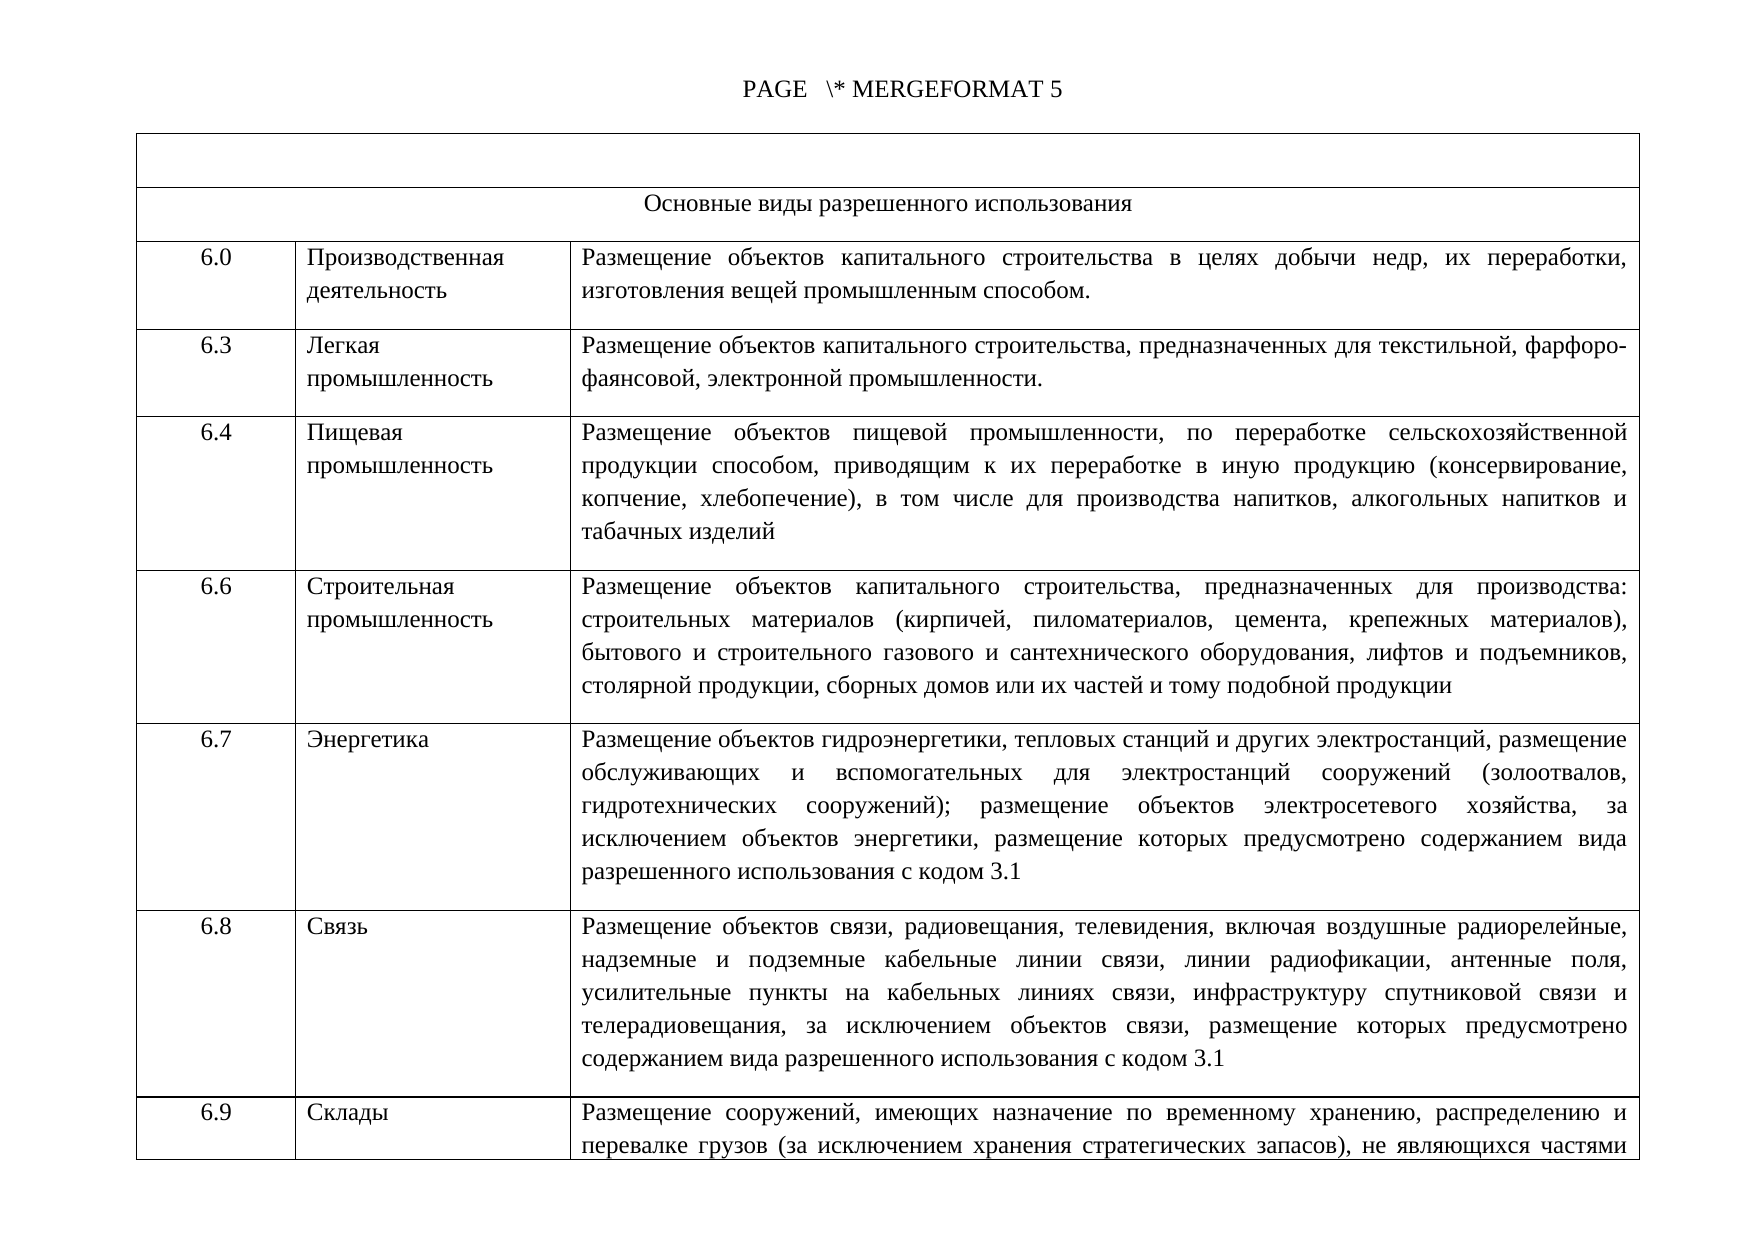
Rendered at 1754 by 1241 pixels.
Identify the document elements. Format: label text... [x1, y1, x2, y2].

table_cell Связь [296, 911, 570, 1096]
table_cell Размещение объектов капитального строительства, предназначенных для производства: строительных материалов (кирпичей, пиломатериалов, цемента, крепежных материалов), бытового и строительного газового и сантехнического оборудования, лифтов и подъемников, столярной продукции, сборных домов или их частей и тому подобной продукции [571, 571, 1639, 723]
table_cell Энергетика [296, 724, 570, 910]
table_cell 6.6 [137, 571, 295, 723]
table_cell Склады [296, 1098, 570, 1159]
table_cell Строительная промышленность [296, 571, 570, 723]
table_cell 6.3 [137, 330, 295, 416]
table_cell Размещение объектов пищевой промышленности, по переработке сельскохозяйственной продукции способом, приводящим к их переработке в иную продукцию (консервирование, копчение, хлебопечение), в том числе для производства напитков, алкогольных напитков и табачных изделий [571, 417, 1639, 570]
table_cell Пищевая промышленность [296, 417, 570, 570]
table_cell Размещение объектов гидроэнергетики, тепловых станций и других электростанций, размещение обслуживающих и вспомогательных для электростанций сооружений (золоотвалов, гидротехнических сооружений); размещение объектов электросетевого хозяйства, за исключением объектов энергетики, размещение которых предусмотрено содержанием вида разрешенного использования с кодом 3.1 [571, 724, 1639, 910]
table_cell 6.4 [137, 417, 295, 570]
table_cell Размещение объектов капитального строительства в целях добычи недр, их переработки, изготовления вещей промышленным способом. [571, 242, 1639, 329]
table_cell Производственная деятельность [296, 242, 570, 329]
table_cell Размещение объектов капитального строительства, предназначенных для текстильной, фарфоро-фаянсовой, электронной промышленности. [571, 330, 1639, 416]
table_cell Размещение объектов связи, радиовещания, телевидения, включая воздушные радиорелейные, надземные и подземные кабельные линии связи, линии радиофикации, антенные поля, усилительные пункты на кабельных линиях связи, инфраструктуру спутниковой связи и телерадиовещания, за исключением объектов связи, размещение которых предусмотрено содержанием вида разрешенного использования с кодом 3.1 [571, 911, 1639, 1096]
table_cell 6.8 [137, 911, 295, 1096]
table_cell Легкая промышленность [296, 330, 570, 416]
table_cell 6.7 [137, 724, 295, 910]
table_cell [571, 1098, 1639, 1159]
table_cell Основные виды разрешенного использования [137, 188, 1639, 241]
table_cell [137, 134, 1639, 187]
table_cell 6.9 [137, 1098, 295, 1159]
table_cell 6.0 [137, 242, 295, 329]
